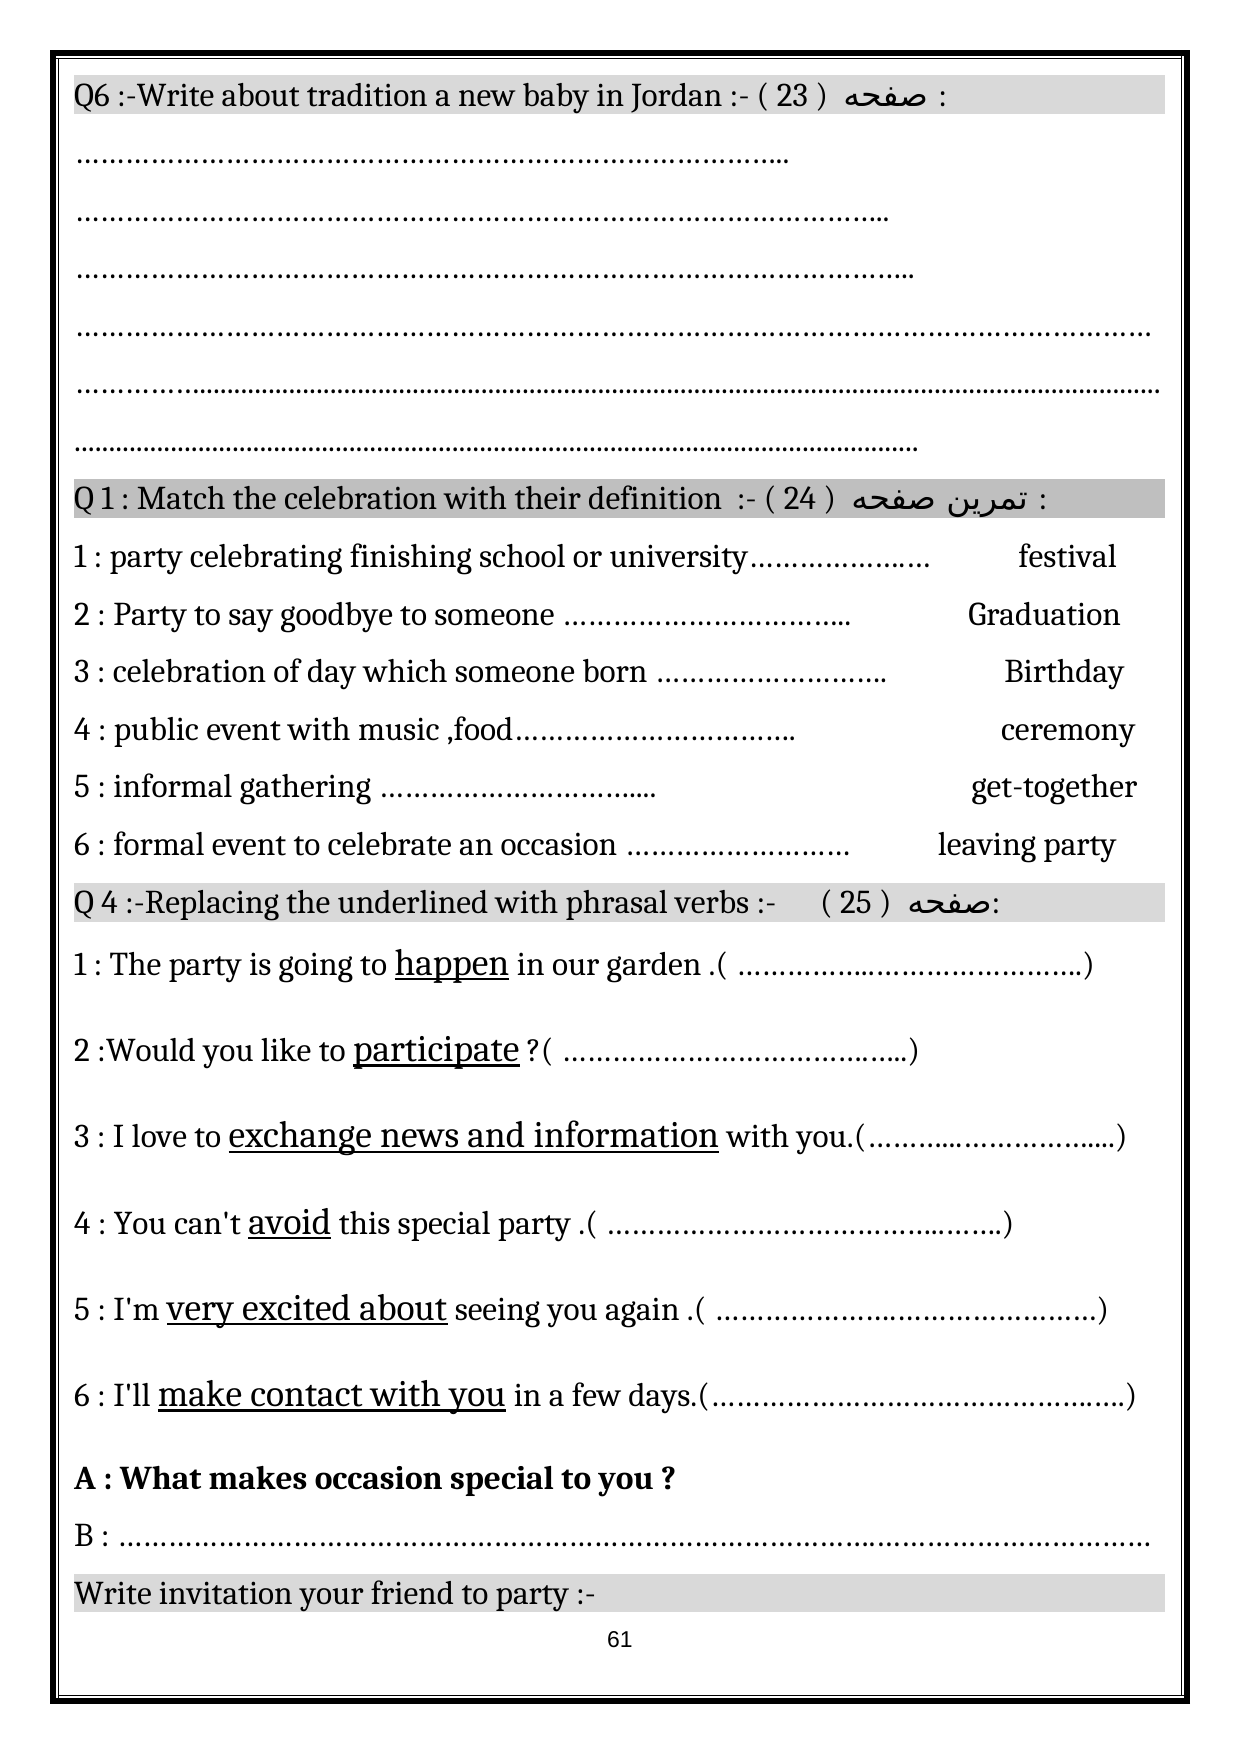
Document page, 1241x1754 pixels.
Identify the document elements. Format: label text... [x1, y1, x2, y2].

text Q6 :-Write about tradition a new baby in Jordan :- ( 23 ) صفحه : [74, 75, 1165, 114]
text Q 4 :-Replacing the underlined with phrasal verbs :- ( 25 ) صفحه: [74, 883, 1165, 922]
text B : ……………………………………………………………………………….…………………………… [74, 1517, 1165, 1555]
text 1 : The party is going to happen in our garden .( ……………..…………………….) [74, 942, 1165, 985]
text Q 1 : Match the celebration with their definition :- ( 24 ) تمرين صفحه : [74, 479, 1165, 518]
text 5 : informal gathering ………………………….... get-together [74, 768, 1165, 806]
text …………………………………………………………………………..……………………………………………………………………………………..………………………………………………………………………………………..………………………………………………………………………………………………………………………………....................................................................................................................................................................................................................................................................... [74, 134, 1165, 460]
text 3 : celebration of day which someone born ………………………. Birthday [74, 653, 1165, 691]
text 6 : I'll make contact with you in a few days.(……………………………………….….) [74, 1373, 1165, 1416]
text 6 : formal event to celebrate an occasion ……………………… leaving party [74, 825, 1165, 863]
text 5 : I'm very excited about seeing you again .( ………………….……………………) [74, 1287, 1165, 1330]
text 3 : I love to exchange news and information with you.(………...……………....) [74, 1114, 1165, 1157]
text 1 : party celebrating finishing school or university……………….… festival [74, 538, 1165, 576]
text 4 : You can't avoid this special party .( …………………………………..…….) [74, 1200, 1165, 1243]
text A : What makes occasion special to you ? [74, 1459, 1165, 1497]
text 2 :Would you like to participate ?( ……………………………….…..) [74, 1028, 1165, 1071]
text 4 : public event with music ,food……………………………. ceremony [74, 710, 1165, 748]
text 2 : Party to say goodbye to someone …………………………….. Graduation [74, 595, 1165, 633]
text Write invitation your friend to party :- [74, 1574, 1165, 1612]
